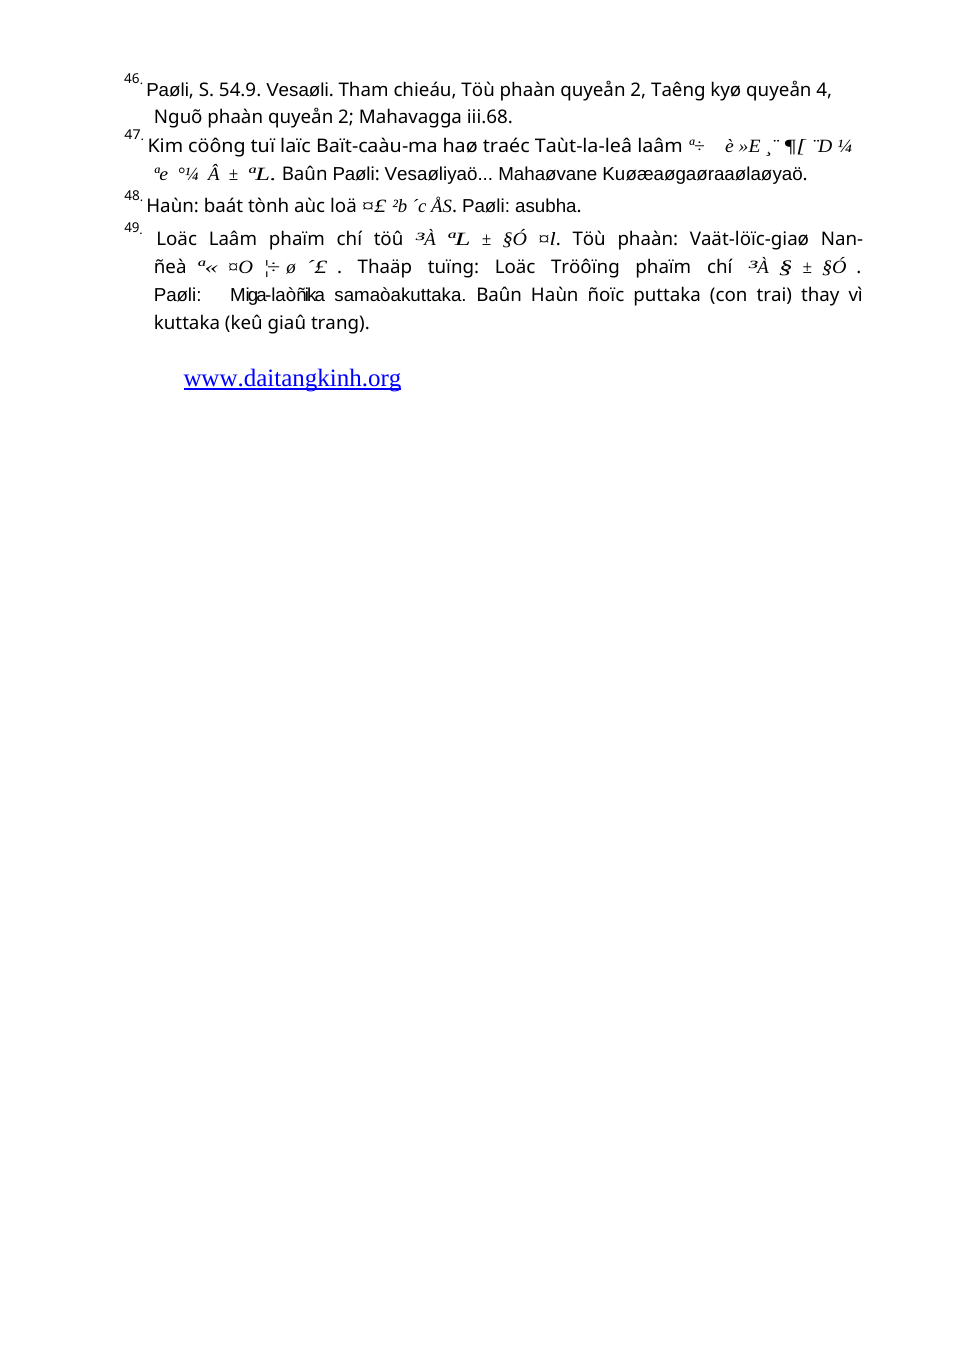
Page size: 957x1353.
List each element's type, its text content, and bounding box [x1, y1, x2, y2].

text 47. Kim cöông tuï laïc Baït-caàu-ma haø traéc Taùt-la-leâ laâm ª÷ è »E ¸¨ ¶[ ¨D ¼ [124, 132, 875, 157]
text www.daitangkinh.org [183, 363, 875, 392]
text ªe °¼ ÄÂ ±ù ªL. Baûn Paøli: Vesaøliyaö... Mahaøvane Kuøæaøgaøraaølaøyaö. [154, 160, 875, 186]
text 48. Haùn: baát tònh aùc loä ¤£ ²b ´c ÅS. Paøli: asubha. [124, 186, 875, 218]
text 46. Paøli, S. 54.9. Vesaøli. Tham chieáu, Töù phaàn quyeån 2, Taêng kyø quyeån 4, Nguõ phaàn quyeån 2; Mahavagga iii.68. [124, 69, 863, 129]
text 49. Loäc Laâm phaïm chí töû ³À ªL ±ë §Ó ¤l. Töù phaàn: Vaät-löïc-giaø Nan-ñeà ª« ¤O ¦÷ Ãø ´£ . Thaäp tuïng: Loäc Tröôïng phaïm chí ³À §ú ±ë §Ó . Paøli: Miga-laòñika samaòakuttaka. Baûn Haùn ñoïc puttaka (con trai) thay vì kuttaka (keû giaû trang). [124, 218, 863, 335]
